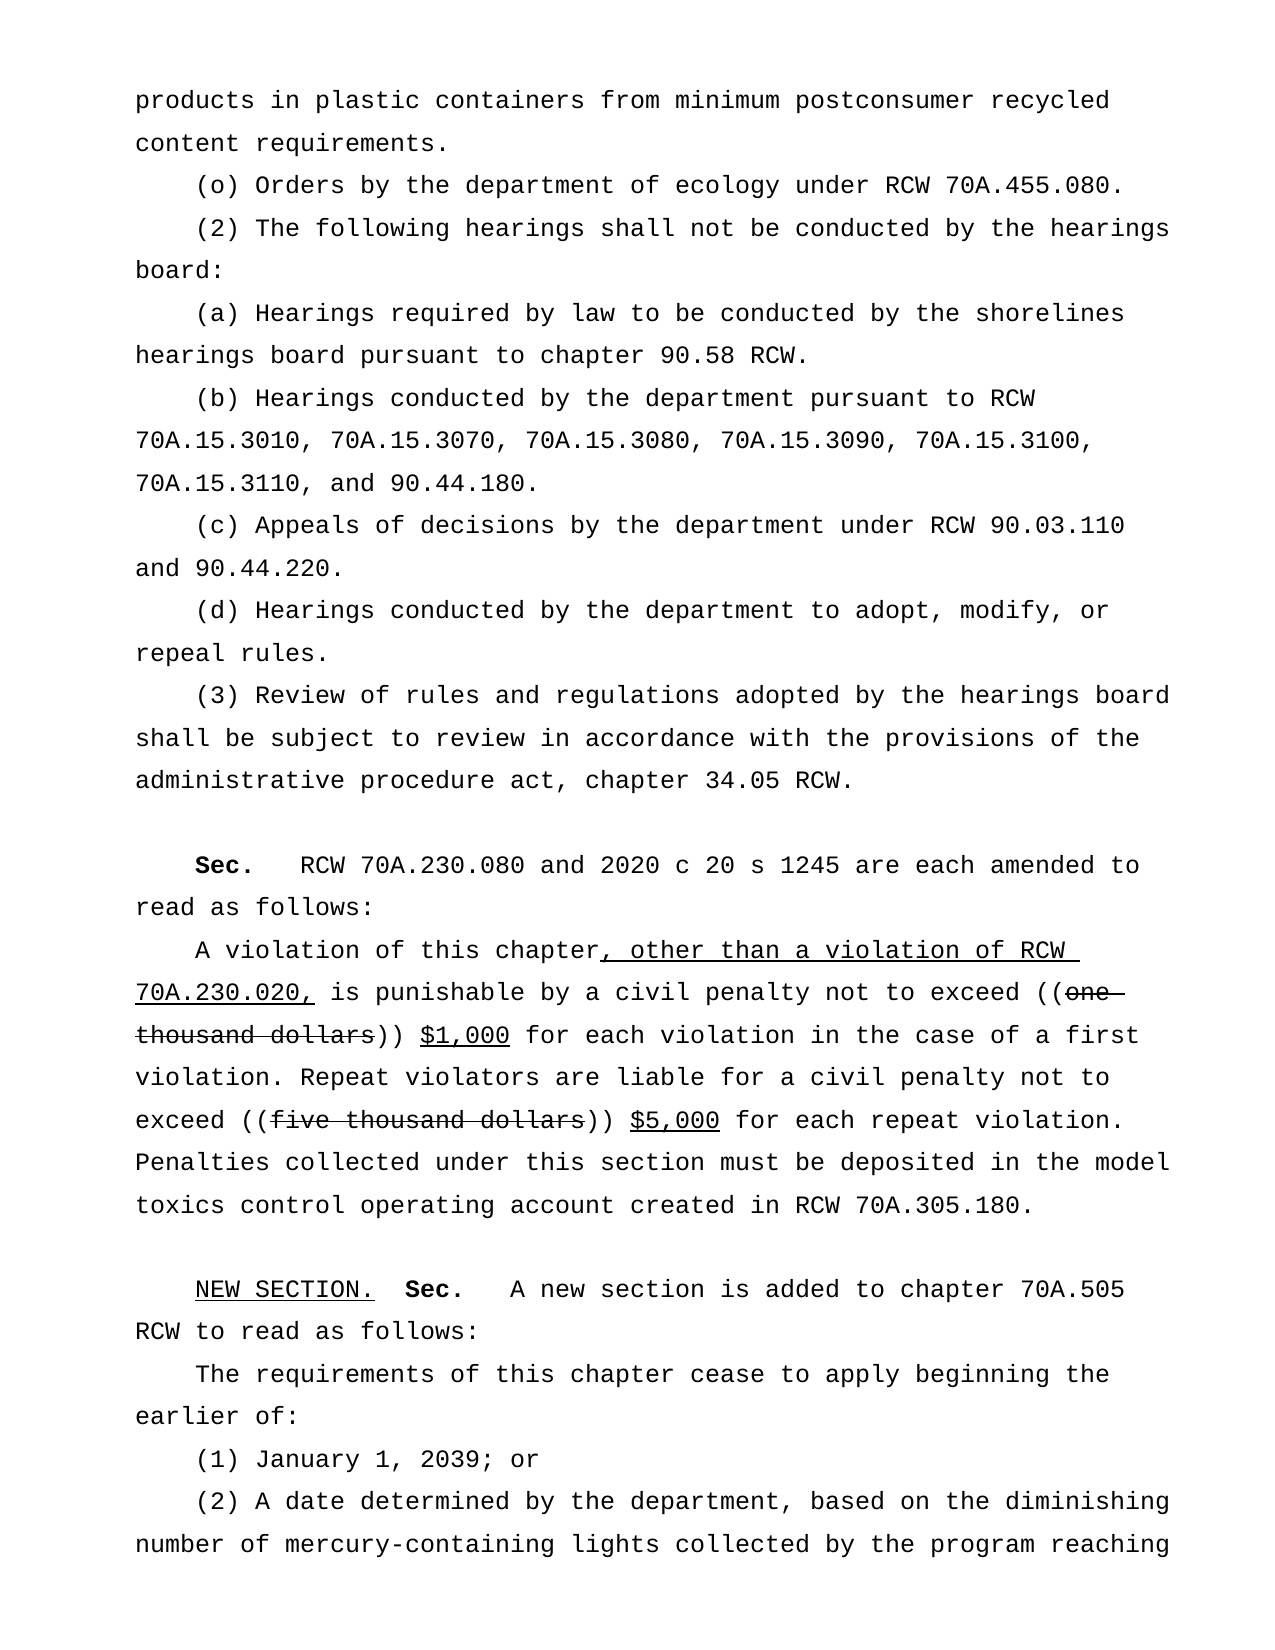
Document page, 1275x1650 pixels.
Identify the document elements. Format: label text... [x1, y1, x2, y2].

text (b) Hearings conducted by the department pursuant to RCW 70A.15.3010, 70A.15.3070, 70A.15.3080, 70A.15.3090, 70A.15.3100, 70A.15.3110, and 90.44.180. [135, 372, 1170, 500]
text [135, 1476, 1170, 1561]
text Sec. RCW 70A.230.080 and 2020 c 20 s 1245 are each amended to read as follows: [135, 839, 1170, 924]
text NEW SECTION. Sec. A new section is added to chapter 70A.505 RCW to read as follows: [135, 1263, 1170, 1348]
text (o) Orders by the department of ecology under RCW 70A.455.080. [135, 160, 1170, 202]
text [135, 75, 1170, 160]
text (d) Hearings conducted by the department to adopt, modify, or repeal rules. [135, 585, 1170, 670]
text (a) Hearings required by law to be conducted by the shorelines hearings board pursuant to chapter 90.58 RCW. [135, 287, 1170, 372]
text The requirements of this chapter cease to apply beginning the earlier of: [135, 1348, 1170, 1433]
text A violation of this chapter, other than a violation of RCW 70A.230.020, is punishable by a civil penalty not to exceed ((one thousand dollars)) $1,000 for each violation in the case of a first violation. Repeat violators are liable for a civil penalty not to exceed ((five thousand dollars)) $5,000 for each repeat violation. Penalties collected under this section must be deposited in the model toxics control operating account created in RCW 70A.305.180. [135, 924, 1170, 1222]
text (1) January 1, 2039; or [135, 1433, 1170, 1476]
text (c) Appeals of decisions by the department under RCW 90.03.110 and 90.44.220. [135, 500, 1170, 585]
text (3) Review of rules and regulations adopted by the hearings board shall be subject to review in accordance with the provisions of the administrative procedure act, chapter 34.05 RCW. [135, 670, 1170, 797]
text (2) The following hearings shall not be conducted by the hearings board: [135, 202, 1170, 287]
